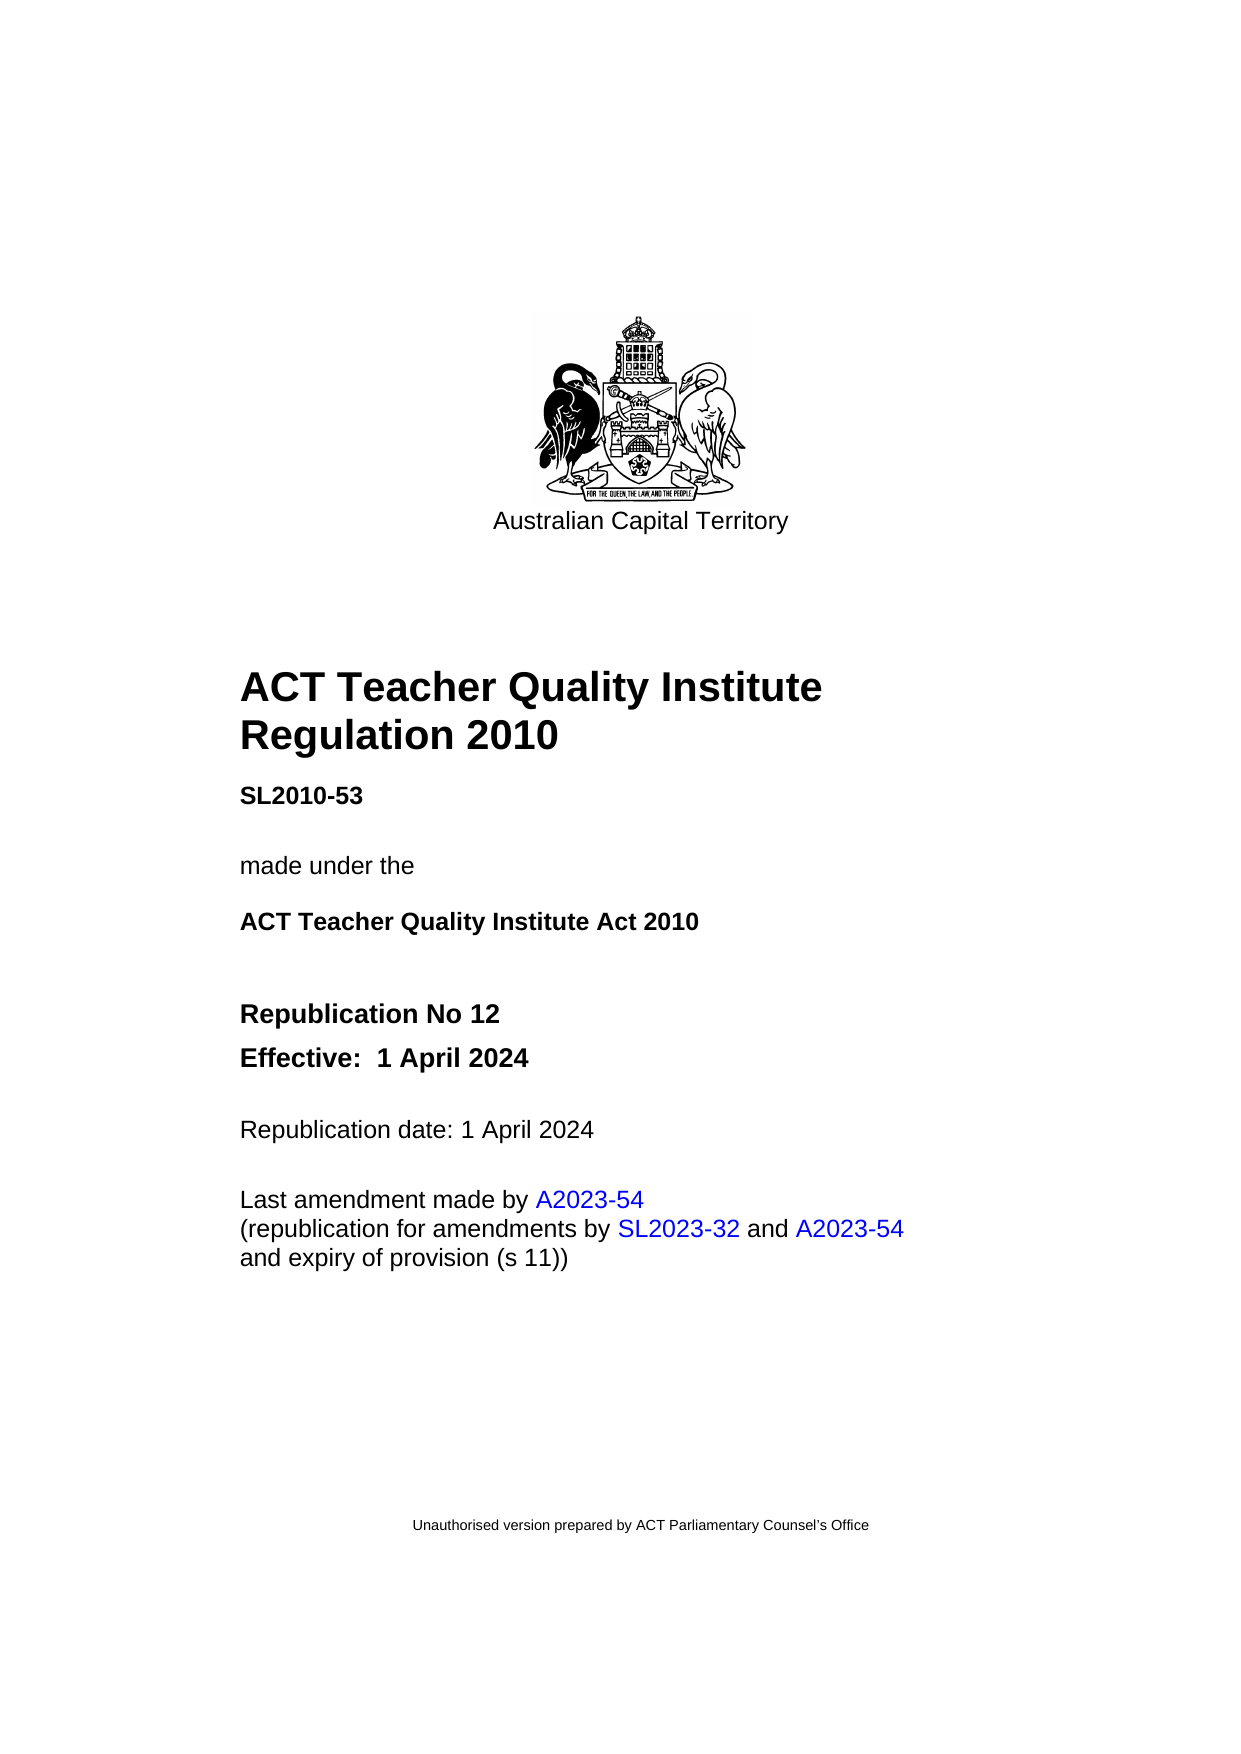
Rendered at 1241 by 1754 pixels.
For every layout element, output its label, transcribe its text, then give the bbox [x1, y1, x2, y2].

text Republication No 12 [239, 998, 1042, 1029]
text Republication date: 1 April 2024 [239, 1115, 1042, 1144]
text made under the [239, 851, 1042, 880]
text SL2010-53 [239, 781, 1042, 809]
text ACT Teacher Quality Institute Regulation 2010 [239, 662, 1042, 758]
text Last amendment made by A2023-54 (republication for amendments by SL2023-32 and A2023-54 and expiry of provision (s 11)) [239, 1185, 1042, 1272]
picture [531, 312, 751, 507]
text Australian Capital Territory [239, 506, 1042, 535]
text ACT Teacher Quality Institute Act 2010 [239, 907, 1042, 936]
text Effective: 1 April 2024 [239, 1042, 1042, 1073]
